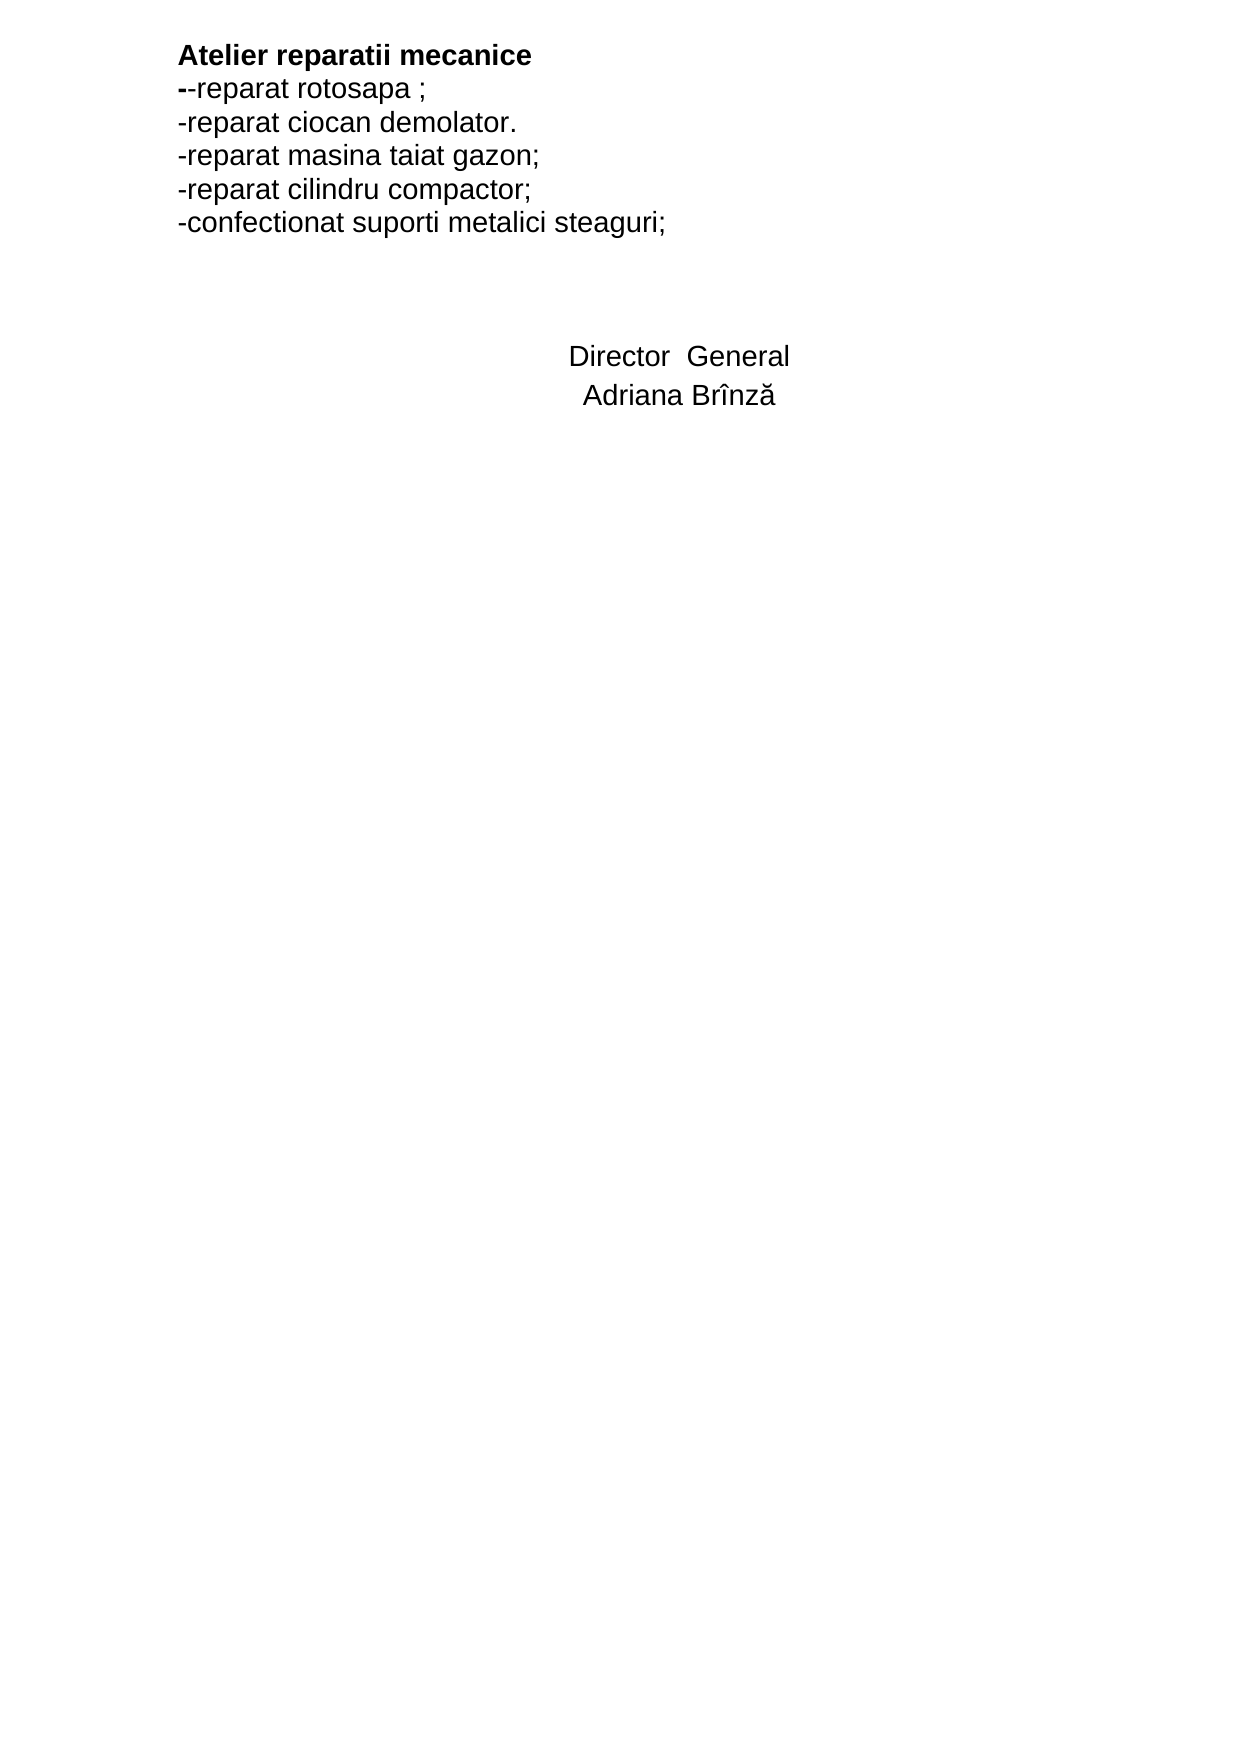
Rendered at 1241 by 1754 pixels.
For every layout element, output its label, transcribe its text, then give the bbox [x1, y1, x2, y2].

text -reparat masina taiat gazon; [177, 138, 1181, 172]
text -reparat ciocan demolator. [177, 104, 1181, 138]
text Director General [177, 339, 1181, 373]
text --reparat rotosapa ; [177, 71, 1181, 104]
text Atelier reparatii mecanice [177, 37, 1181, 71]
text -reparat cilindru compactor; [177, 172, 1181, 205]
text Adriana Brînză [177, 378, 1181, 411]
text -confectionat suporti metalici steaguri; [177, 205, 1181, 239]
